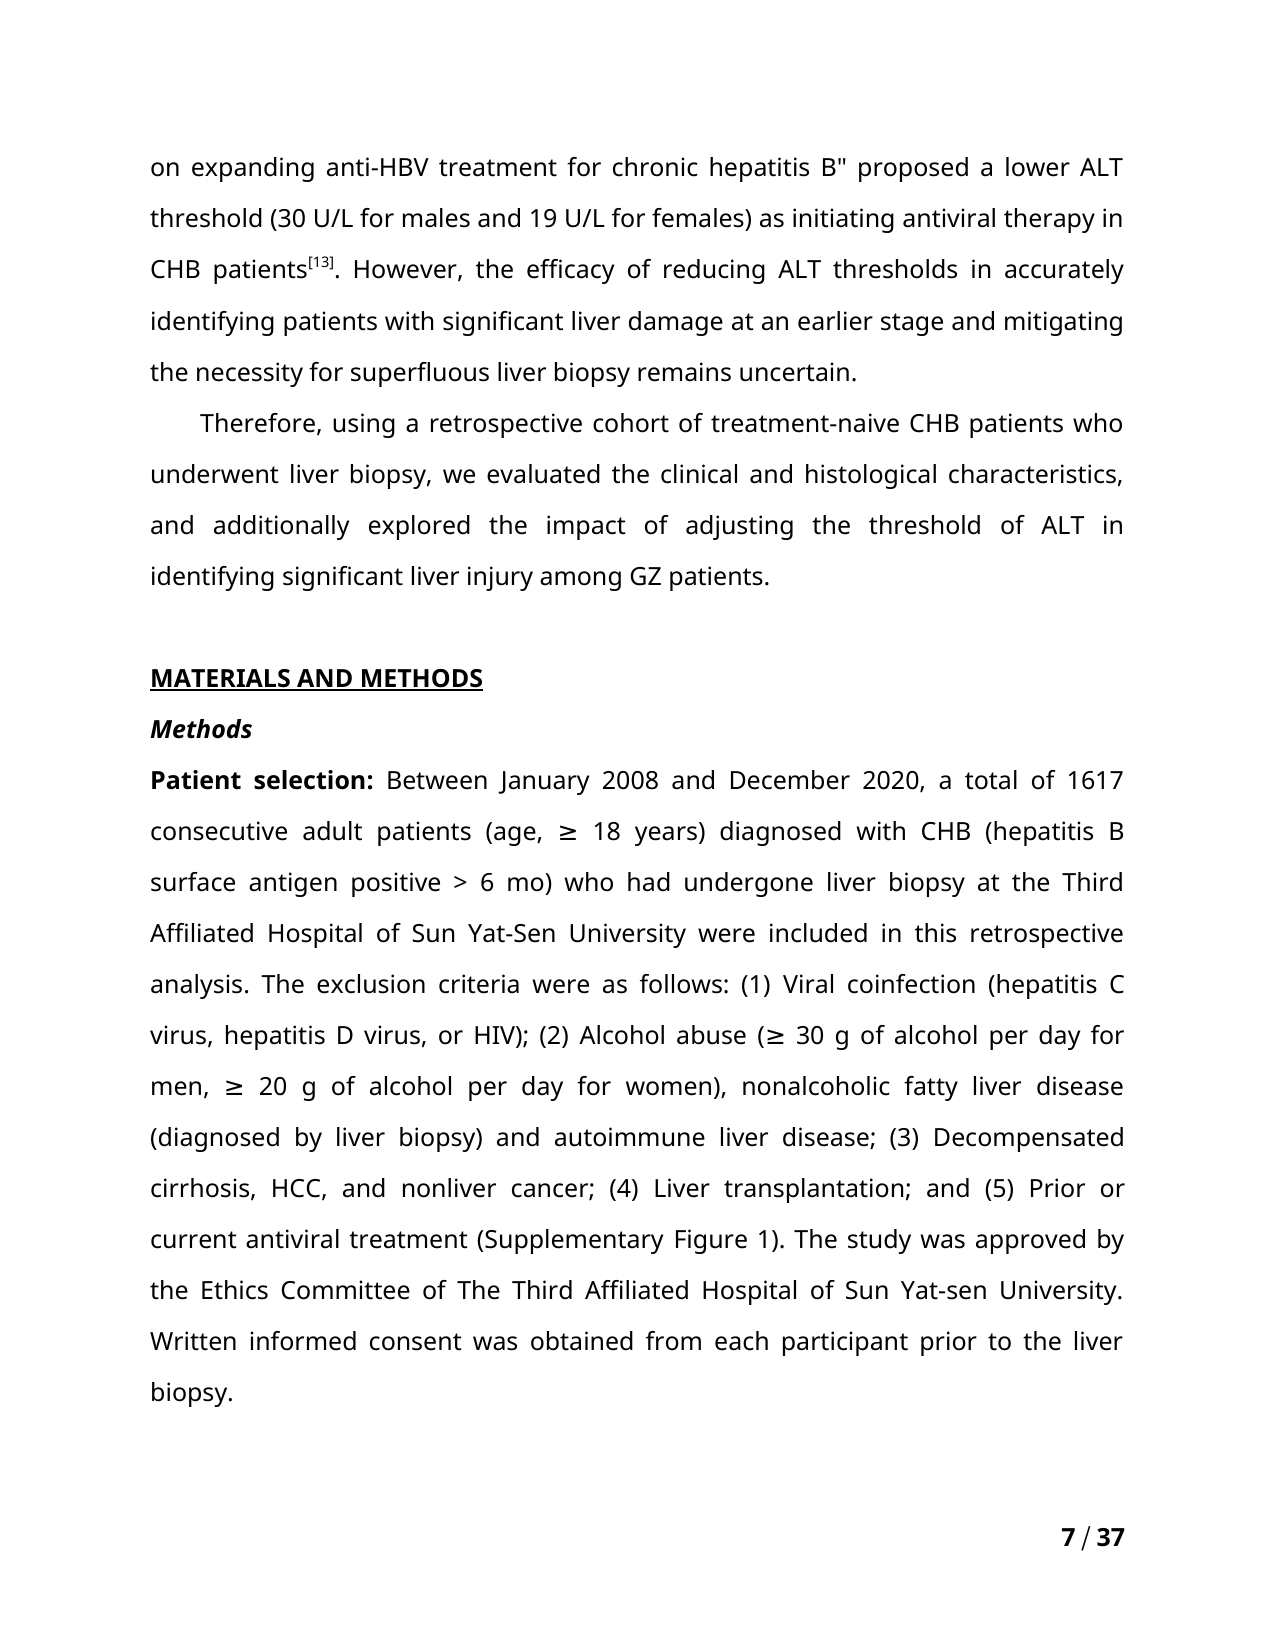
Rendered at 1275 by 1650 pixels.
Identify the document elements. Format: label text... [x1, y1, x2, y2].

text Methods [150, 711, 1125, 746]
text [150, 150, 1125, 388]
text Patient selection: Between January 2008 and December 2020, a total of 1617 consecutive adult patients (age, ≥ 18 years) diagnosed with CHB (hepatitis B surface antigen positive > 6 mo) who had undergone liver biopsy at the Third Affiliated Hospital of Sun Yat-Sen University were included in this retrospective analysis. The exclusion criteria were as follows: (1) Viral coinfection (hepatitis C virus, hepatitis D virus, or HIV); (2) Alcohol abuse (≥ 30 g of alcohol per day for men, ≥ 20 g of alcohol per day for women), nonalcoholic fatty liver disease (diagnosed by liver biopsy) and autoimmune liver disease; (3) Decompensated cirrhosis, HCC, and nonliver cancer; (4) Liver transplantation; and (5) Prior or current antiviral treatment (Supplementary Figure 1). The study was approved by the Ethics Committee of The Third Affiliated Hospital of Sun Yat-sen University. Written informed consent was obtained from each participant prior to the liver biopsy. [150, 762, 1125, 1409]
text Therefore, using a retrospective cohort of treatment-naive CHB patients who underwent liver biopsy, we evaluated the clinical and histological characteristics, and additionally explored the impact of adjusting the threshold of ALT in identifying significant liver injury among GZ patients. [150, 405, 1125, 592]
text MATERIALS AND METHODS [150, 660, 1125, 694]
